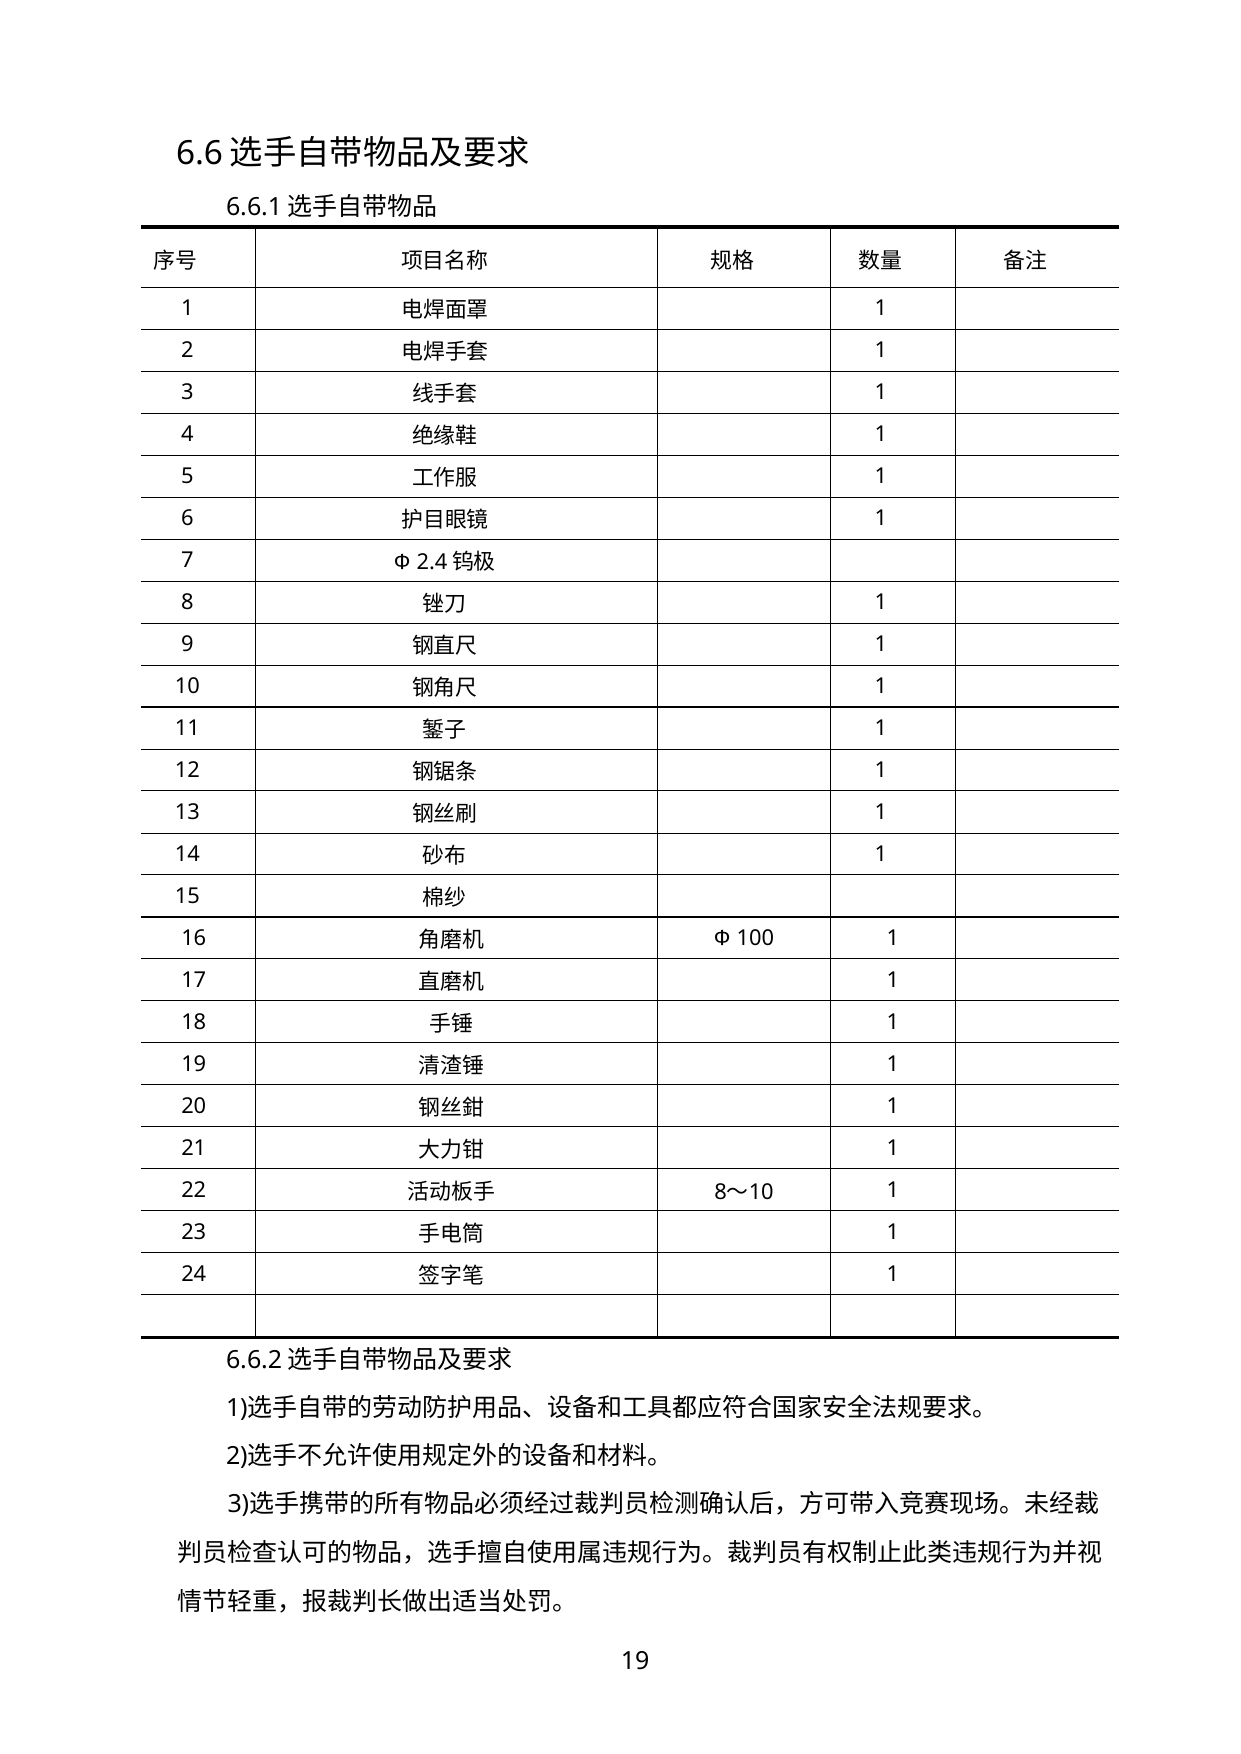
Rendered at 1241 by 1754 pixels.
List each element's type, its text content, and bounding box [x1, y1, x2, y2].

table_cell 4 [141, 414, 255, 454]
table_cell 19 [141, 1043, 255, 1084]
table_cell [658, 582, 830, 622]
table_cell 12 [141, 750, 255, 790]
table_cell 1 [831, 1085, 955, 1126]
table_cell 1 [831, 498, 955, 538]
table_cell [658, 624, 830, 664]
table_cell [956, 372, 1119, 413]
table_cell [956, 582, 1119, 622]
table_cell 15 [141, 875, 255, 916]
table_header 项目名称 [256, 229, 657, 287]
table_cell 11 [141, 708, 255, 748]
table_cell 20 [141, 1085, 255, 1126]
table_cell [956, 330, 1119, 371]
table_cell 5 [141, 456, 255, 497]
table_cell [658, 1211, 830, 1252]
table_cell [141, 1295, 255, 1336]
table_cell 大力钳 [256, 1127, 657, 1168]
table_cell [956, 1127, 1119, 1168]
table_cell [956, 791, 1119, 832]
table_cell [256, 1295, 657, 1336]
table_cell 17 [141, 959, 255, 1000]
table_cell [956, 498, 1119, 538]
table_header 数量 [831, 229, 955, 287]
table_cell 钢直尺 [256, 624, 657, 664]
table_cell 23 [141, 1211, 255, 1252]
table_cell [956, 1043, 1119, 1084]
table_cell 8 [141, 582, 255, 622]
text 2)选手不允许使用规定外的设备和材料。 [226, 1435, 1123, 1471]
table_cell 角磨机 [256, 918, 657, 958]
table_cell 1 [141, 288, 255, 329]
table_cell 3 [141, 372, 255, 413]
table_cell 21 [141, 1127, 255, 1168]
table_cell [956, 875, 1119, 916]
table_cell 手电筒 [256, 1211, 657, 1252]
table_cell 9 [141, 624, 255, 664]
table_cell 1 [831, 372, 955, 413]
table_cell [658, 330, 830, 371]
table_cell [658, 414, 830, 454]
table_cell 1 [831, 330, 955, 371]
table_cell [956, 1085, 1119, 1126]
table_header 序号 [141, 229, 255, 287]
table_header 备注 [956, 229, 1119, 287]
table_cell [956, 750, 1119, 790]
table_cell 签字笔 [256, 1253, 657, 1294]
table_cell Ф 2.4钨极 [256, 540, 657, 581]
table_cell 线手套 [256, 372, 657, 413]
table_cell 16 [141, 918, 255, 958]
table_cell [658, 456, 830, 497]
table_cell 1 [831, 288, 955, 329]
table_cell 砂布 [256, 834, 657, 874]
table_cell 18 [141, 1001, 255, 1042]
table_cell 电焊面罩 [256, 288, 657, 329]
table_cell 8～10 [658, 1169, 830, 1210]
table_cell 1 [831, 666, 955, 706]
text 1)选手自带的劳动防护用品、设备和工具都应符合国家安全法规要求。 [226, 1387, 1123, 1423]
table_cell 10 [141, 666, 255, 706]
table_cell [831, 875, 955, 916]
table_cell 棉纱 [256, 875, 657, 916]
table_cell 1 [831, 918, 955, 958]
table_cell [658, 834, 830, 874]
table_cell 6 [141, 498, 255, 538]
table_cell [658, 372, 830, 413]
table_cell [956, 708, 1119, 748]
table_cell 1 [831, 1127, 955, 1168]
table_cell [831, 1295, 955, 1336]
table_cell [658, 708, 830, 748]
subtitle 6.6选手自带物品及要求 [176, 126, 1129, 174]
table_cell 清渣锤 [256, 1043, 657, 1084]
table_cell 1 [831, 791, 955, 832]
table_cell [956, 1169, 1119, 1210]
table_cell [956, 1295, 1119, 1336]
table_cell 14 [141, 834, 255, 874]
table_cell 24 [141, 1253, 255, 1294]
table_cell [658, 1043, 830, 1084]
table_cell [956, 834, 1119, 874]
table_cell 1 [831, 708, 955, 748]
table_header 规格 [658, 229, 830, 287]
table_cell 钢锯条 [256, 750, 657, 790]
table_cell [956, 666, 1119, 706]
table_cell [658, 1253, 830, 1294]
table_cell Ф 100 [658, 918, 830, 958]
table_cell 钢丝刷 [256, 791, 657, 832]
table_cell 1 [831, 582, 955, 622]
table_cell 1 [831, 834, 955, 874]
table_cell 1 [831, 1043, 955, 1084]
table_cell 钢丝鉗 [256, 1085, 657, 1126]
table_cell 1 [831, 959, 955, 1000]
table_cell 工作服 [256, 456, 657, 497]
table_cell [956, 1253, 1119, 1294]
table_cell [658, 1001, 830, 1042]
table_cell 钢角尺 [256, 666, 657, 706]
table_cell 7 [141, 540, 255, 581]
table_cell 1 [831, 1169, 955, 1210]
table_cell [956, 918, 1119, 958]
table_cell 1 [831, 1001, 955, 1042]
table_cell [956, 540, 1119, 581]
table_cell [956, 456, 1119, 497]
table_cell 手锤 [256, 1001, 657, 1042]
table_cell 錾子 [256, 708, 657, 748]
table_cell [658, 540, 830, 581]
table_cell 1 [831, 1211, 955, 1252]
table_cell [956, 288, 1119, 329]
table_cell 2 [141, 330, 255, 371]
table_cell [956, 959, 1119, 1000]
table_cell [658, 791, 830, 832]
table_cell [956, 1211, 1119, 1252]
table_cell 直磨机 [256, 959, 657, 1000]
text 6.6.1选手自带物品 [226, 186, 1123, 222]
table_cell 护目眼镜 [256, 498, 657, 538]
table_cell [658, 875, 830, 916]
table_cell 锉刀 [256, 582, 657, 622]
table_cell 电焊手套 [256, 330, 657, 371]
table_cell 绝缘鞋 [256, 414, 657, 454]
table_cell [956, 414, 1119, 454]
table_cell [658, 666, 830, 706]
table_cell 活动板手 [256, 1169, 657, 1210]
text 6.6.2选手自带物品及要求 [226, 1339, 1123, 1376]
table_cell [956, 624, 1119, 664]
table_cell [956, 1001, 1119, 1042]
table_cell [658, 1085, 830, 1126]
table_cell 1 [831, 750, 955, 790]
table_cell [658, 1295, 830, 1336]
table_cell [658, 1127, 830, 1168]
text 3)选手携带的所有物品必须经过裁判员检测确认后，方可带入竞赛现场。未经裁判员检查认可的物品，选手擅自使用属违规行为。裁判员有权制止此类违规行为并视情节轻重，报裁判长做出适当处罚。 [177, 1483, 1123, 1618]
table_cell 1 [831, 1253, 955, 1294]
table_cell 13 [141, 791, 255, 832]
table_cell [658, 288, 830, 329]
table_cell 1 [831, 414, 955, 454]
table_cell 1 [831, 456, 955, 497]
table_cell 22 [141, 1169, 255, 1210]
table_cell [658, 959, 830, 1000]
table_cell 1 [831, 624, 955, 664]
table_cell [658, 498, 830, 538]
table_cell [658, 750, 830, 790]
table_cell [831, 540, 955, 581]
